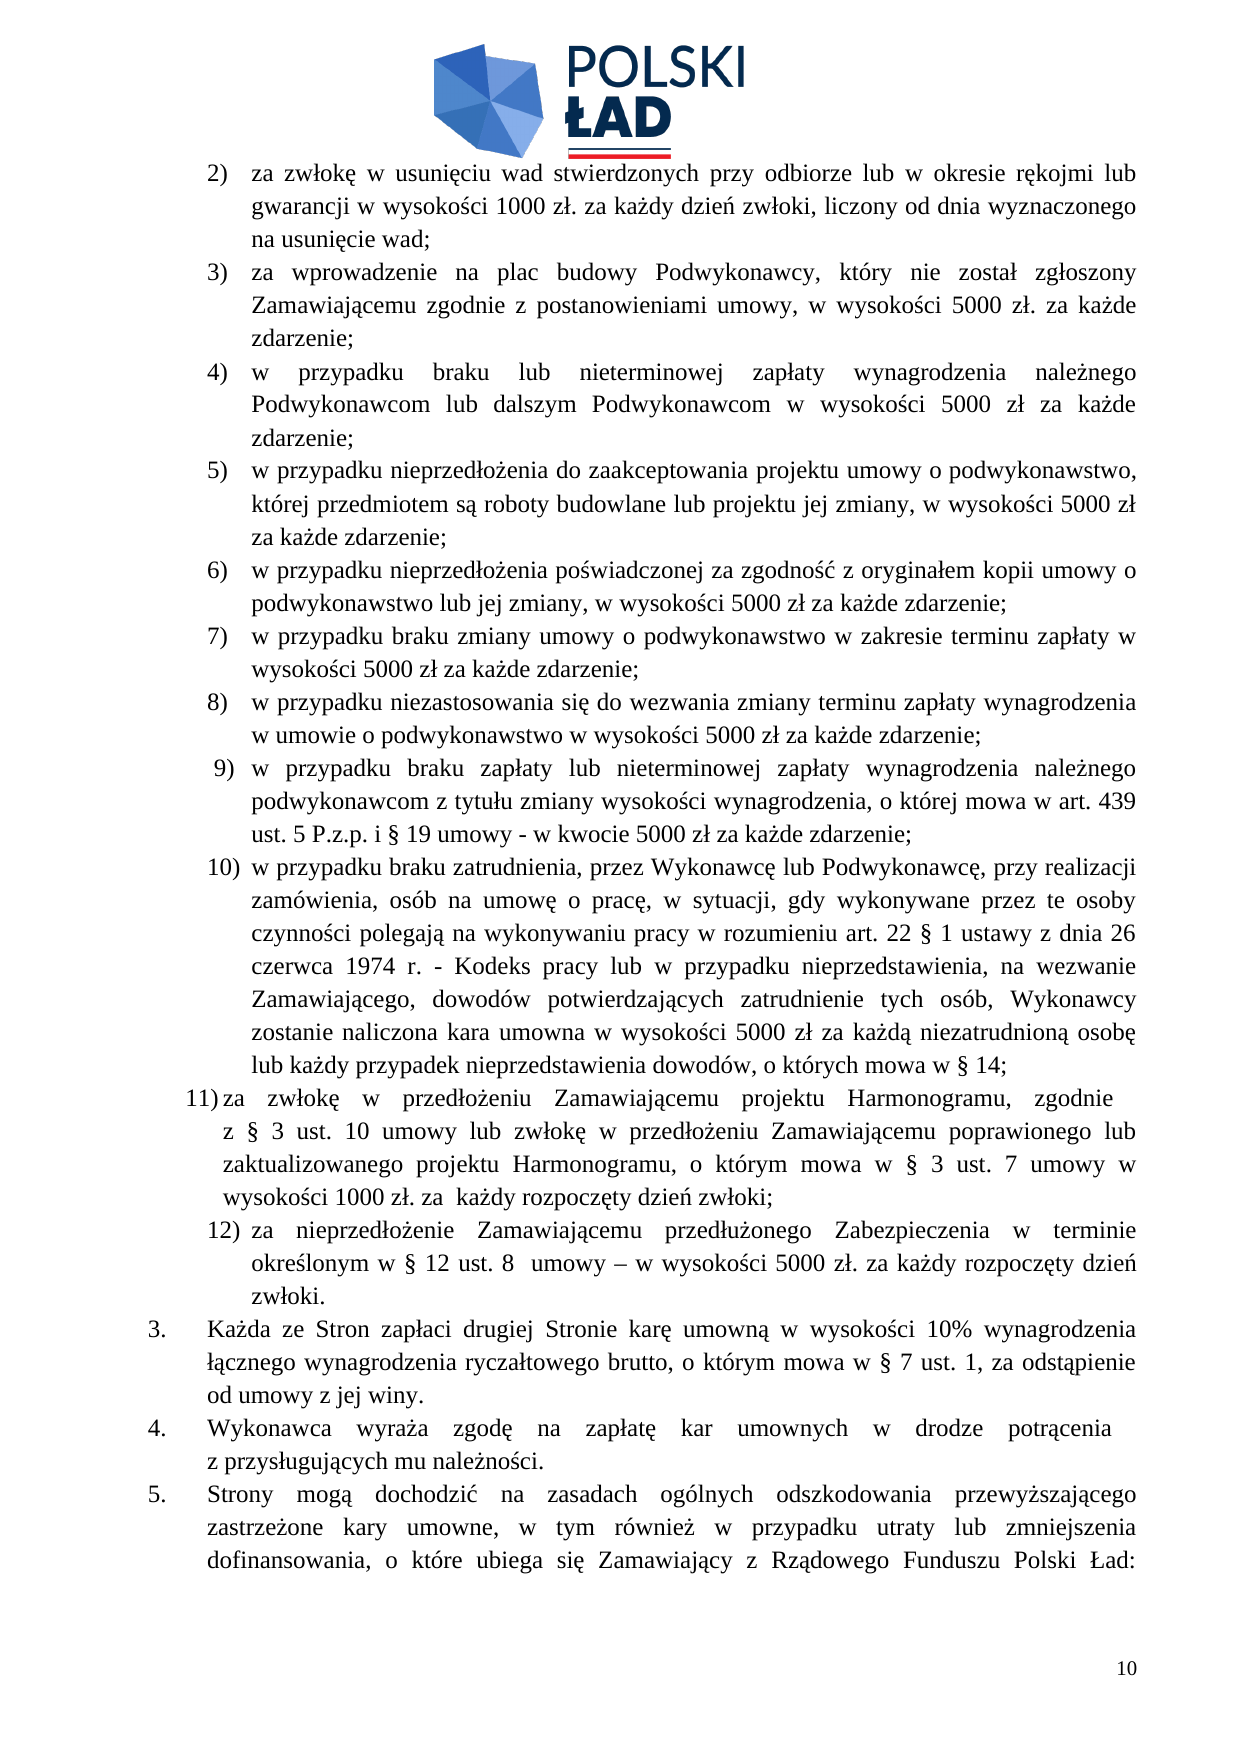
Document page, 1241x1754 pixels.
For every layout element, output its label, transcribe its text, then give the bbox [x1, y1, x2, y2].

list za nieprzedłożenie Zamawiającemu przedłużonego Zabezpieczenia w terminie określonym w § 12 ust. 8 umowy – w wysokości 5000 zł. za każdy rozpoczęty dzień zwłoki. [207, 1215, 1137, 1310]
list w przypadku braku zmiany umowy o podwykonawstwo w zakresie terminu zapłaty w wysokości 5000 zł za każde zdarzenie; [207, 621, 1137, 682]
list Wykonawca wyraża zgodę na zapłatę kar umownych w drodze potrącenia z przysługujących mu należności. [148, 1413, 1137, 1475]
list za zwłokę w przedłożeniu Zamawiającemu projektu Harmonogramu, zgodnie z § 3 ust. 10 umowy lub zwłokę w przedłożeniu Zamawiającemu poprawionego lub zaktualizowanego projektu Harmonogramu, o którym mowa w § 3 ust. 7 umowy w wysokości 1000 zł. za każdy rozpoczęty dzień zwłoki; [185, 1083, 1137, 1211]
list w przypadku braku lub nieterminowej zapłaty wynagrodzenia należnego Podwykonawcom lub dalszym Podwykonawcom w wysokości 5000 zł za każde zdarzenie; [207, 357, 1137, 451]
list w przypadku braku zatrudnienia, przez Wykonawcę lub Podwykonawcę, przy realizacji zamówienia, osób na umowę o pracę, w sytuacji, gdy wykonywane przez te osoby czynności polegają na wykonywaniu pracy w rozumieniu art. 22 § 1 ustawy z dnia 26 czerwca 1974 r. - Kodeks pracy lub w przypadku nieprzedstawienia, na wezwanie Zamawiającego, dowodów potwierdzających zatrudnienie tych osób, Wykonawcy zostanie naliczona kara umowna w wysokości 5000 zł za każdą niezatrudnioną osobę lub każdy przypadek nieprzedstawienia dowodów, o których mowa w § 14; [207, 852, 1137, 1079]
list za zwłokę w usunięciu wad stwierdzonych przy odbiorze lub w okresie rękojmi lub gwarancji w wysokości 1000 zł. za każdy dzień zwłoki, liczony od dnia wyznaczonego na usunięcie wad; [207, 158, 1137, 253]
list za wprowadzenie na plac budowy Podwykonawcy, który nie został zgłoszony Zamawiającemu zgodnie z postanowieniami umowy, w wysokości 5000 zł. za każde zdarzenie; [207, 257, 1137, 352]
list w przypadku nieprzedłożenia do zaakceptowania projektu umowy o podwykonawstwo, której przedmiotem są roboty budowlane lub projektu jej zmiany, w wysokości 5000 zł za każde zdarzenie; [207, 456, 1137, 550]
picture [434, 44, 744, 159]
list Każda ze Stron zapłaci drugiej Stronie karę umowną w wysokości 10% wynagrodzenia łącznego wynagrodzenia ryczałtowego brutto, o którym mowa w § 7 ust. 1, za odstąpienie od umowy z jej winy. [148, 1314, 1137, 1409]
list w przypadku braku zapłaty lub nieterminowej zapłaty wynagrodzenia należnego podwykonawcom z tytułu zmiany wysokości wynagrodzenia, o której mowa w art. 439 ust. 5 P.z.p. i § 19 umowy - w kwocie 5000 zł za każde zdarzenie; [214, 753, 1137, 848]
list w przypadku nieprzedłożenia poświadczonej za zgodność z oryginałem kopii umowy o podwykonawstwo lub jej zmiany, w wysokości 5000 zł za każde zdarzenie; [207, 555, 1137, 616]
list w przypadku niezastosowania się do wezwania zmiany terminu zapłaty wynagrodzenia w umowie o podwykonawstwo w wysokości 5000 zł za każde zdarzenie; [207, 687, 1137, 748]
